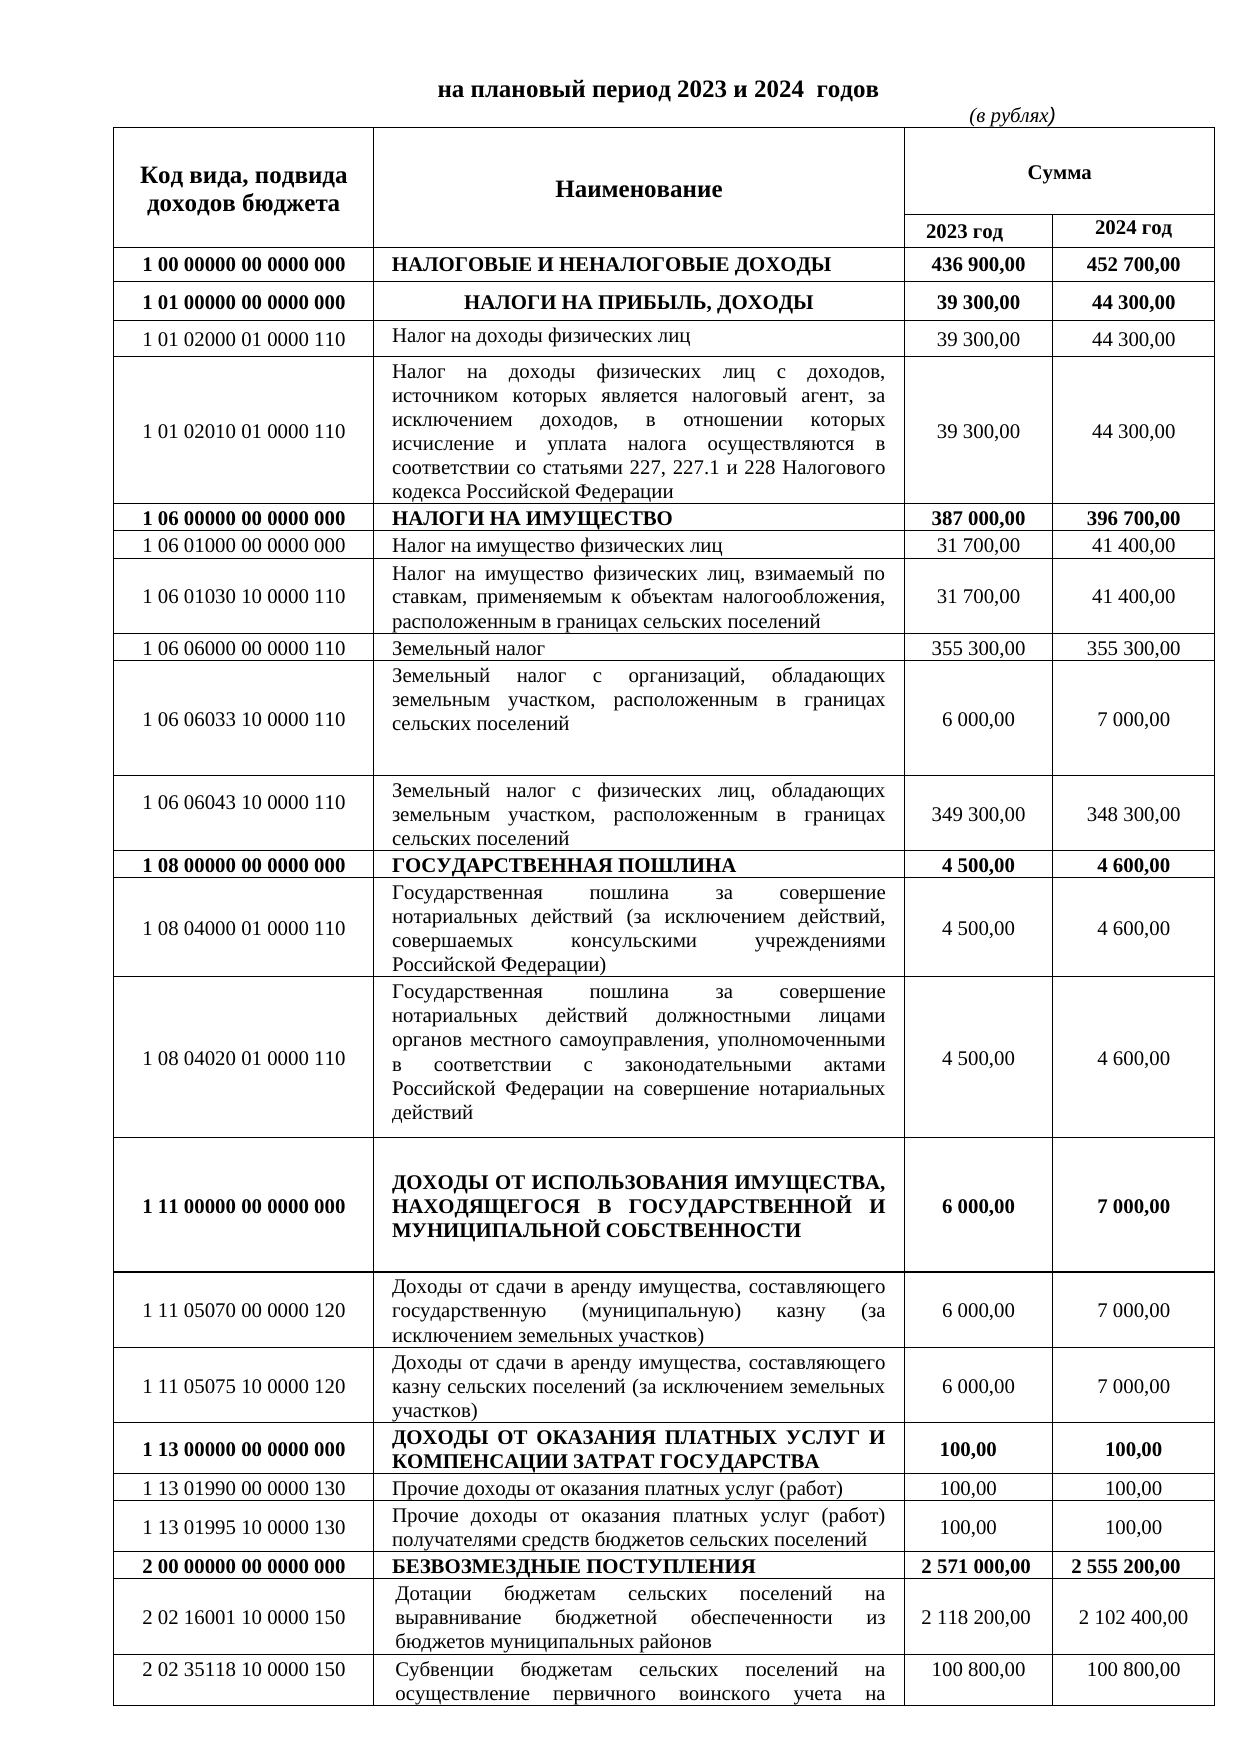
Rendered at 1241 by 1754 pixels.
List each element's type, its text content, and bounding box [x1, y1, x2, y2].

table_cell 4 500,00 [905, 878, 1052, 976]
table_cell 39 300,00 [905, 282, 1052, 320]
table_cell ГОСУДАРСТВЕННАЯ ПОШЛИНА [374, 851, 904, 877]
table_cell 387 000,00 [905, 504, 1052, 530]
table_cell Доходы от сдачи в аренду имущества, составляющего казну сельских поселений (за исключением земельных участков) [374, 1348, 904, 1422]
table_cell 1 11 00000 00 0000 000 [114, 1138, 373, 1271]
table_cell 100,00 [1053, 1423, 1214, 1473]
table_cell 1 06 06000 00 0000 110 [114, 634, 373, 660]
table_cell Прочие доходы от оказания платных услуг (работ) получателями средств бюджетов сельских поселений [374, 1501, 904, 1551]
table_header Код вида, подвида доходов бюджета [114, 128, 373, 247]
table_cell Налог на доходы физических лиц [374, 321, 904, 356]
table_cell 31 700,00 [905, 559, 1052, 633]
table_cell 1 06 01000 00 0000 000 [114, 531, 373, 557]
table_cell ДОХОДЫ ОТ ОКАЗАНИЯ ПЛАТНЫХ УСЛУГ И КОМПЕНСАЦИИ ЗАТРАТ ГОСУДАРСТВА [374, 1423, 904, 1473]
table_cell 7 000,00 [1053, 1273, 1214, 1347]
table_cell 1 08 04020 01 0000 110 [114, 977, 373, 1137]
table_cell 436 900,00 [905, 248, 1052, 281]
table_cell 1 06 00000 00 0000 000 [114, 504, 373, 530]
table_cell 2023 год [905, 215, 1052, 247]
table_cell БЕЗВОЗМЕЗДНЫЕ ПОСТУПЛЕНИЯ [374, 1552, 904, 1578]
table_cell НАЛОГОВЫЕ И НЕНАЛОГОВЫЕ ДОХОДЫ [374, 248, 904, 281]
table_cell Государственная пошлина за совершение нотариальных действий должностными лицами органов местного самоуправления, уполномоченными в соответствии с законодательными актами Российской Федерации на совершение нотариальных действий [374, 977, 904, 1137]
table_cell 44 300,00 [1053, 321, 1214, 356]
table_cell 1 13 01990 00 0000 130 [114, 1474, 373, 1500]
table_cell 396 700,00 [1053, 504, 1214, 530]
table_cell 452 700,00 [1053, 248, 1214, 281]
table_cell 44 300,00 [1053, 282, 1214, 320]
table_cell 1 11 05075 10 0000 120 [114, 1348, 373, 1422]
table_cell ДОХОДЫ ОТ ИСПОЛЬЗОВАНИЯ ИМУЩЕСТВА, НАХОДЯЩЕГОСЯ В ГОСУДАРСТВЕННОЙ И МУНИЦИПАЛЬНОЙ СОБСТВЕННОСТИ [374, 1138, 904, 1271]
table_cell 41 400,00 [1053, 559, 1214, 633]
table_cell 2 102 400,00 [1053, 1579, 1214, 1653]
table_cell 100,00 [905, 1501, 1052, 1551]
table_cell 1 00 00000 00 0000 000 [114, 248, 373, 281]
table_header Сумма [905, 128, 1214, 213]
table_cell 6 000,00 [905, 1138, 1052, 1271]
table_cell Прочие доходы от оказания платных услуг (работ) [374, 1474, 904, 1500]
table_cell 1 01 02010 01 0000 110 [114, 357, 373, 503]
table_cell Дотации бюджетам сельских поселений на выравнивание бюджетной обеспеченности из бюджетов муниципальных районов [374, 1579, 904, 1653]
table_cell 1 01 00000 00 0000 000 [114, 282, 373, 320]
table_cell 2 118 200,00 [905, 1579, 1052, 1653]
table_cell 4 600,00 [1053, 851, 1214, 877]
table_cell 44 300,00 [1053, 357, 1214, 503]
table_cell 4 500,00 [905, 851, 1052, 877]
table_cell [374, 1655, 904, 1704]
table_cell Земельный налог с физических лиц, обладающих земельным участком, расположенным в границах сельских поселений [374, 776, 904, 850]
table_cell 4 600,00 [1053, 977, 1214, 1137]
table_cell 1 08 00000 00 0000 000 [114, 851, 373, 877]
table_cell 1 11 05070 00 0000 120 [114, 1273, 373, 1347]
table_cell 4 500,00 [905, 977, 1052, 1137]
table_header Наименование [374, 128, 904, 247]
table_cell 349 300,00 [905, 776, 1052, 850]
table_cell 2 00 00000 00 0000 000 [114, 1552, 373, 1578]
table_cell 1 13 00000 00 0000 000 [114, 1423, 373, 1473]
table_cell 1 06 01030 10 0000 110 [114, 559, 373, 633]
table_cell 348 300,00 [1053, 776, 1214, 850]
table_cell 100 800,00 [1053, 1655, 1214, 1704]
table_cell 31 700,00 [905, 531, 1052, 557]
table_cell 7 000,00 [1053, 1348, 1214, 1422]
table_cell 2024 год [1053, 215, 1214, 247]
table_cell 1 06 06033 10 0000 110 [114, 661, 373, 775]
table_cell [114, 1655, 373, 1704]
table_cell 100,00 [1053, 1474, 1214, 1500]
table_cell 100 800,00 [905, 1655, 1052, 1704]
table_cell Налог на имущество физических лиц, взимаемый по ставкам, применяемым к объектам налогообложения, расположенным в границах сельских поселений [374, 559, 904, 633]
table_cell 1 06 06043 10 0000 110 [114, 776, 373, 850]
table_cell 355 300,00 [905, 634, 1052, 660]
table_cell 1 08 04000 01 0000 110 [114, 878, 373, 976]
table_cell Налог на доходы физических лиц с доходов, источником которых является налоговый агент, за исключением доходов, в отношении которых исчисление и уплата налога осуществляются в соответствии со статьями 227, 227.1 и 228 Налогового кодекса Российской Федерации [374, 357, 904, 503]
table_cell 1 01 02000 01 0000 110 [114, 321, 373, 356]
table_cell НАЛОГИ НА ИМУЩЕСТВО [374, 504, 904, 530]
table_cell 100,00 [1053, 1501, 1214, 1551]
table_cell 41 400,00 [1053, 531, 1214, 557]
table_cell 2 02 16001 10 0000 150 [114, 1579, 373, 1653]
table_cell НАЛОГИ НА ПРИБЫЛЬ, ДОХОДЫ [374, 282, 904, 320]
table_cell 6 000,00 [905, 1348, 1052, 1422]
table_cell 2 555 200,00 [1053, 1552, 1214, 1578]
table_cell 6 000,00 [905, 661, 1052, 775]
table_cell 100,00 [905, 1423, 1052, 1473]
table_cell 4 600,00 [1053, 878, 1214, 976]
table_cell 7 000,00 [1053, 1138, 1214, 1271]
table_cell 39 300,00 [905, 357, 1052, 503]
table_cell 100,00 [905, 1474, 1052, 1500]
table_cell Земельный налог с организаций, обладающих земельным участком, расположенным в границах сельских поселений [374, 661, 904, 775]
text (в рублях) [150, 103, 1166, 127]
table_cell 39 300,00 [905, 321, 1052, 356]
table_cell 2 571 000,00 [905, 1552, 1052, 1578]
table_cell Государственная пошлина за совершение нотариальных действий (за исключением действий, совершаемых консульскими учреждениями Российской Федерации) [374, 878, 904, 976]
table_cell Доходы от сдачи в аренду имущества, составляющего государственную (муниципальную) казну (за исключением земельных участков) [374, 1273, 904, 1347]
table_cell Земельный налог [374, 634, 904, 660]
table_cell 355 300,00 [1053, 634, 1214, 660]
table_cell Налог на имущество физических лиц [374, 531, 904, 557]
table_cell 7 000,00 [1053, 661, 1214, 775]
table_cell 1 13 01995 10 0000 130 [114, 1501, 373, 1551]
text на плановый период 2023 и 2024 годов [150, 74, 1166, 103]
table_cell 6 000,00 [905, 1273, 1052, 1347]
